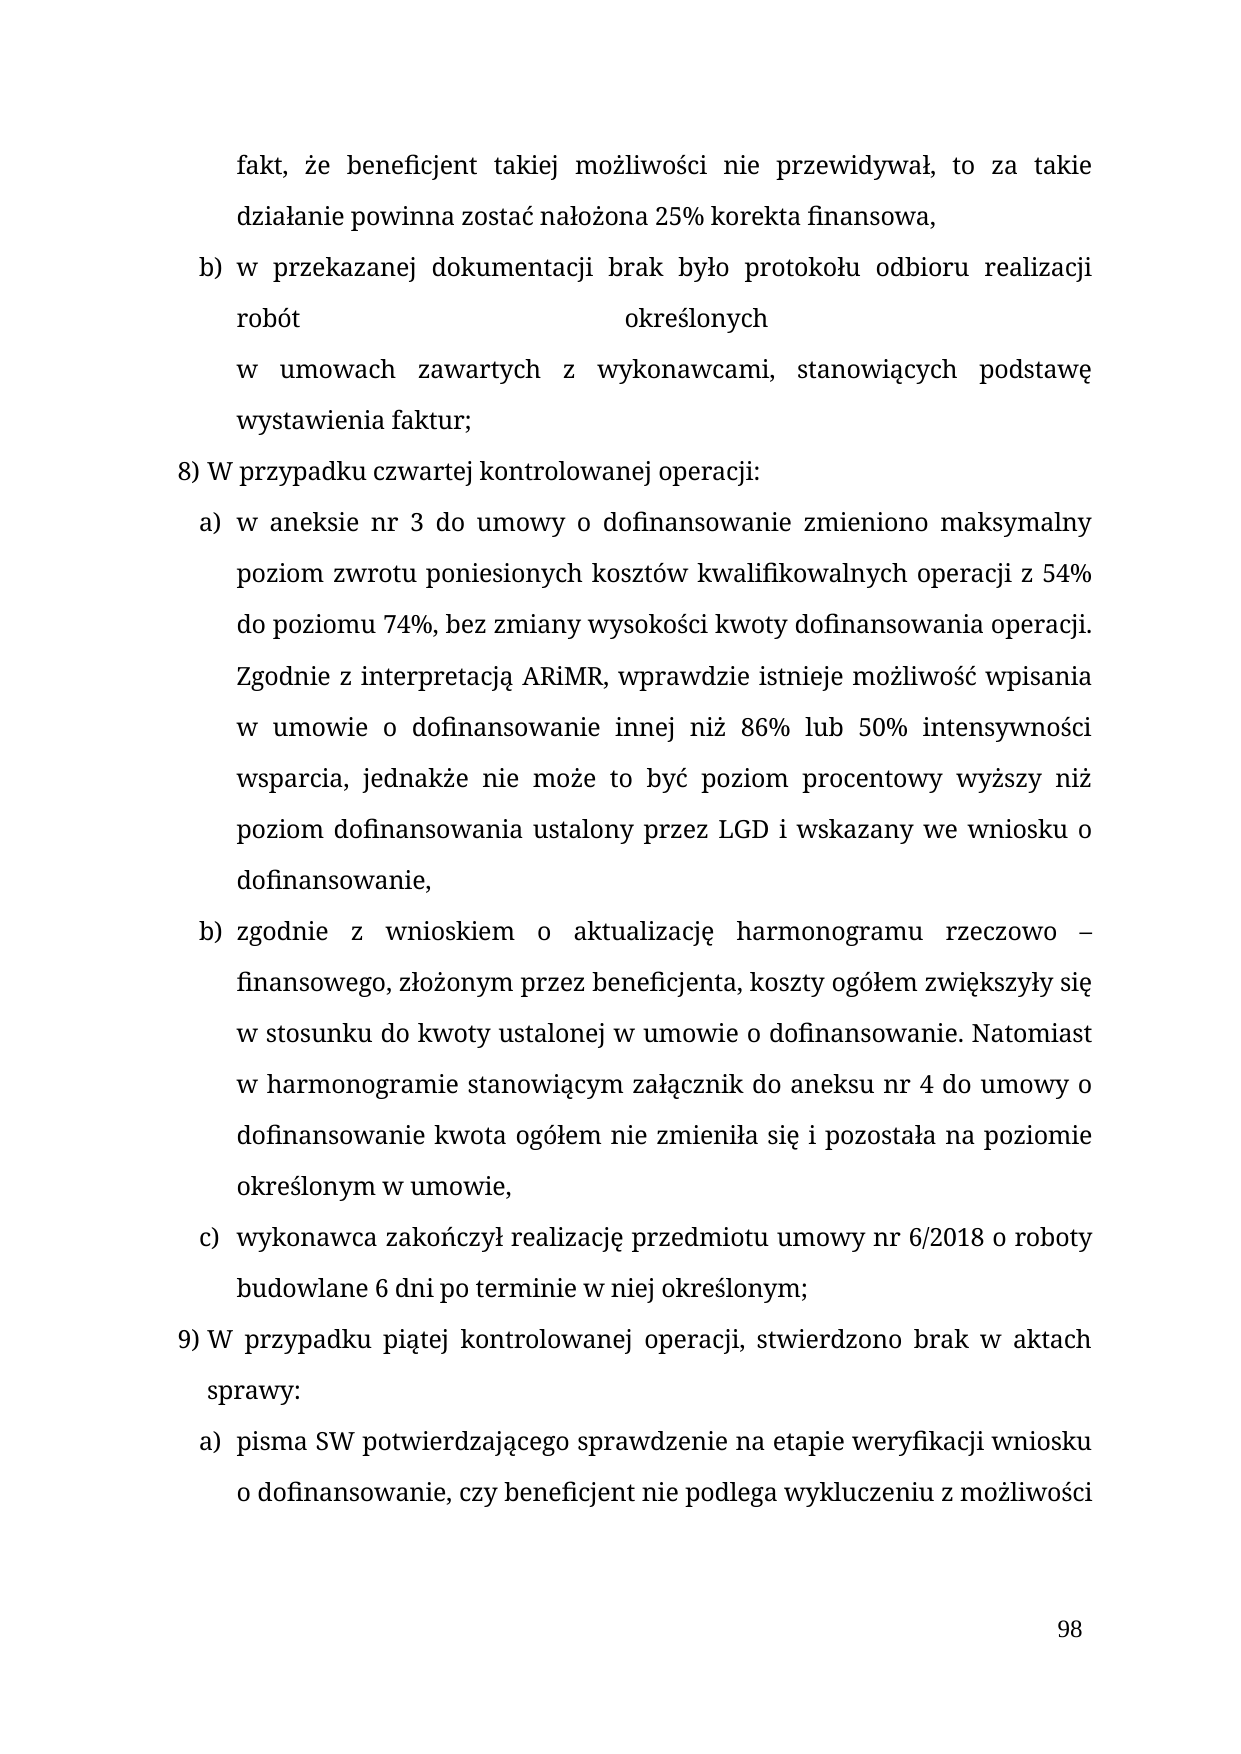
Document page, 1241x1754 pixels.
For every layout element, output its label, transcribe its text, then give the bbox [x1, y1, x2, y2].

list wykonawca zakończył realizację przedmiotu umowy nr 6/2018 o roboty budowlane 6 dni po terminie w niej określonym; [199, 1219, 1092, 1305]
list w przekazanej dokumentacji brak było protokołu odbioru realizacji robót określonych w umowach zawartych z wykonawcami, stanowiących podstawę wystawienia faktur; [199, 250, 1092, 437]
list zgodnie z wnioskiem o aktualizację harmonogramu rzeczowo – finansowego, złożonym przez beneficjenta, koszty ogółem zwiększyły się w stosunku do kwoty ustalonej w umowie o dofinansowanie. Natomiast w harmonogramie stanowiącym załącznik do aneksu nr 4 do umowy o dofinansowanie kwota ogółem nie zmieniła się i pozostała na poziomie określonym w umowie, [199, 913, 1092, 1203]
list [199, 148, 1092, 233]
list w aneksie nr 3 do umowy o dofinansowanie zmieniono maksymalny poziom zwrotu poniesionych kosztów kwalifikowalnych operacji z 54% do poziomu 74%, bez zmiany wysokości kwoty dofinansowania operacji. Zgodnie z interpretacją ARiMR, wprawdzie istnieje możliwość wpisania w umowie o dofinansowanie innej niż 86% lub 50% intensywności wsparcia, jednakże nie może to być poziom procentowy wyższy niż poziom dofinansowania ustalony przez LGD i wskazany we wniosku o dofinansowanie, [199, 505, 1092, 896]
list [199, 1424, 1092, 1509]
list W przypadku piątej kontrolowanej operacji, stwierdzono brak w aktach sprawy: [177, 1322, 1092, 1407]
list W przypadku czwartej kontrolowanej operacji: [177, 454, 1092, 488]
